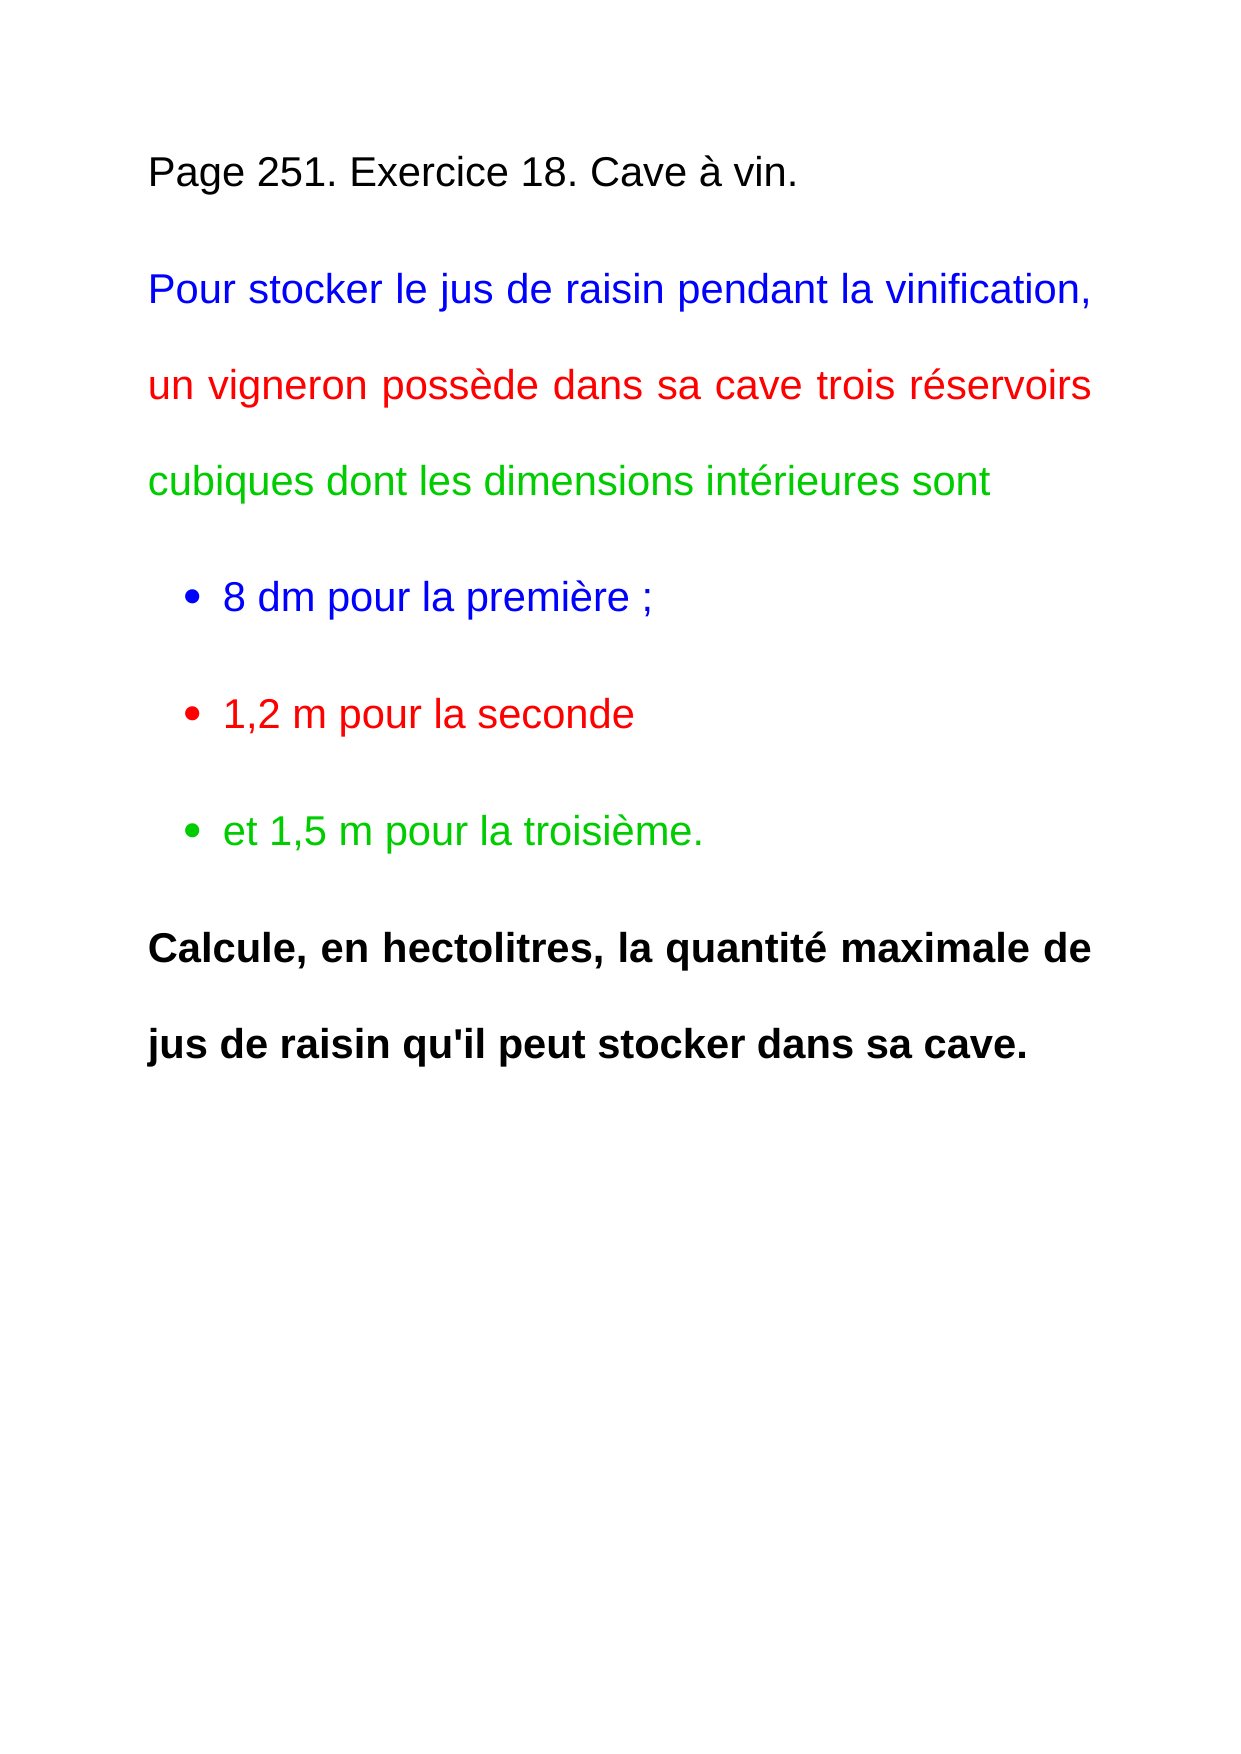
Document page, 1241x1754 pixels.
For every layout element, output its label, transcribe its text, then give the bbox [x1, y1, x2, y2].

text Pour stocker le jus de raisin pendant la vinification, un vigneron possède dans sa cave trois réservoirs cubiques dont les dimensions intérieures sont [148, 264, 1093, 504]
list et 1,5 m pour la troisième. [185, 807, 1093, 855]
text Page 251. Exercice 18. Cave à vin. [148, 148, 1093, 196]
list 8 dm pour la première ; [185, 573, 1093, 621]
text Calcule, en hectolitres, la quantité maximale de jus de raisin qu'il peut stocker dans sa cave. [148, 924, 1093, 1068]
list 1,2 m pour la seconde [185, 690, 1093, 738]
